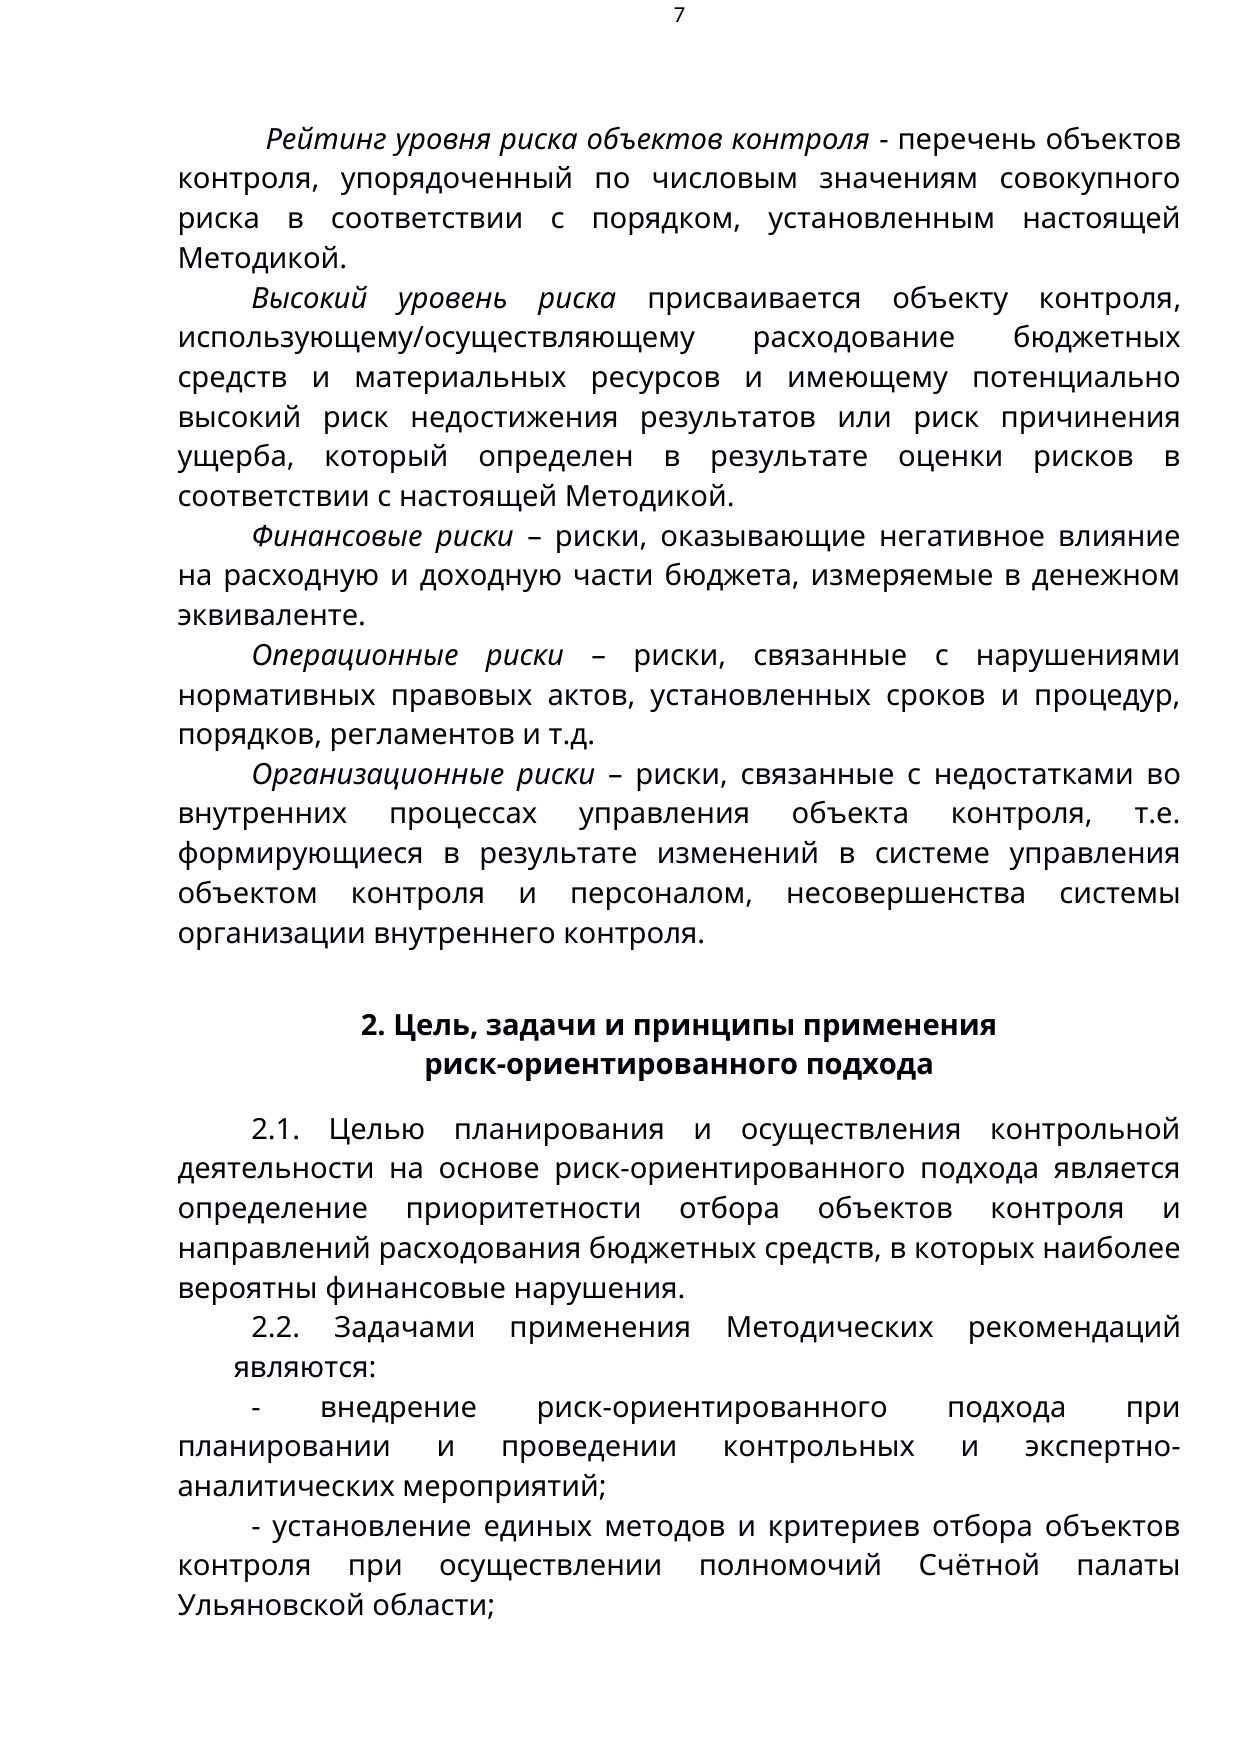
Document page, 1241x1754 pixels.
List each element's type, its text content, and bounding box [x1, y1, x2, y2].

text Операционные риски – риски, связанные с нарушениями нормативных правовых актов, установленных сроков и процедур, порядков, регламентов и т.д. [177, 634, 1181, 753]
text - установление единых методов и критериев отбора объектов контроля при осуществлении полномочий Счётной палаты Ульяновской области; [177, 1505, 1181, 1624]
text 2.1. Целью планирования и осуществления контрольной деятельности на основе риск-ориентированного подхода является определение приоритетности отбора объектов контроля и направлений расходования бюджетных средств, в которых наиболее вероятны финансовые нарушения. [177, 1108, 1181, 1307]
text 2.2. Задачами применения Методических рекомендаций являются: [233, 1307, 1181, 1386]
text - внедрение риск-ориентированного подхода при планировании и проведении контрольных и экспертно-аналитических мероприятий; [177, 1386, 1181, 1505]
text Высокий уровень риска присваивается объекту контроля, использующему/осуществляющему расходование бюджетных средств и материальных ресурсов и имеющему потенциально высокий риск недостижения результатов или риск причинения ущерба, который определен в результате оценки рисков в соответствии с настоящей Методикой. [177, 277, 1181, 515]
text риск-ориентированного подхода [177, 1043, 1181, 1083]
text Организационные риски – риски, связанные с недостатками во внутренних процессах управления объекта контроля, т.е. формирующиеся в результате изменений в системе управления объектом контроля и персоналом, несовершенства системы организации внутреннего контроля. [177, 753, 1181, 952]
text 2. Цель, задачи и принципы применения [177, 1004, 1181, 1043]
text Рейтинг уровня риска объектов контроля - перечень объектов контроля, упорядоченный по числовым значениям совокупного риска в соответствии с порядком, установленным настоящей Методикой. [177, 118, 1181, 277]
text Финансовые риски – риски, оказывающие негативное влияние на расходную и доходную части бюджета, измеряемые в денежном эквиваленте. [177, 515, 1181, 634]
